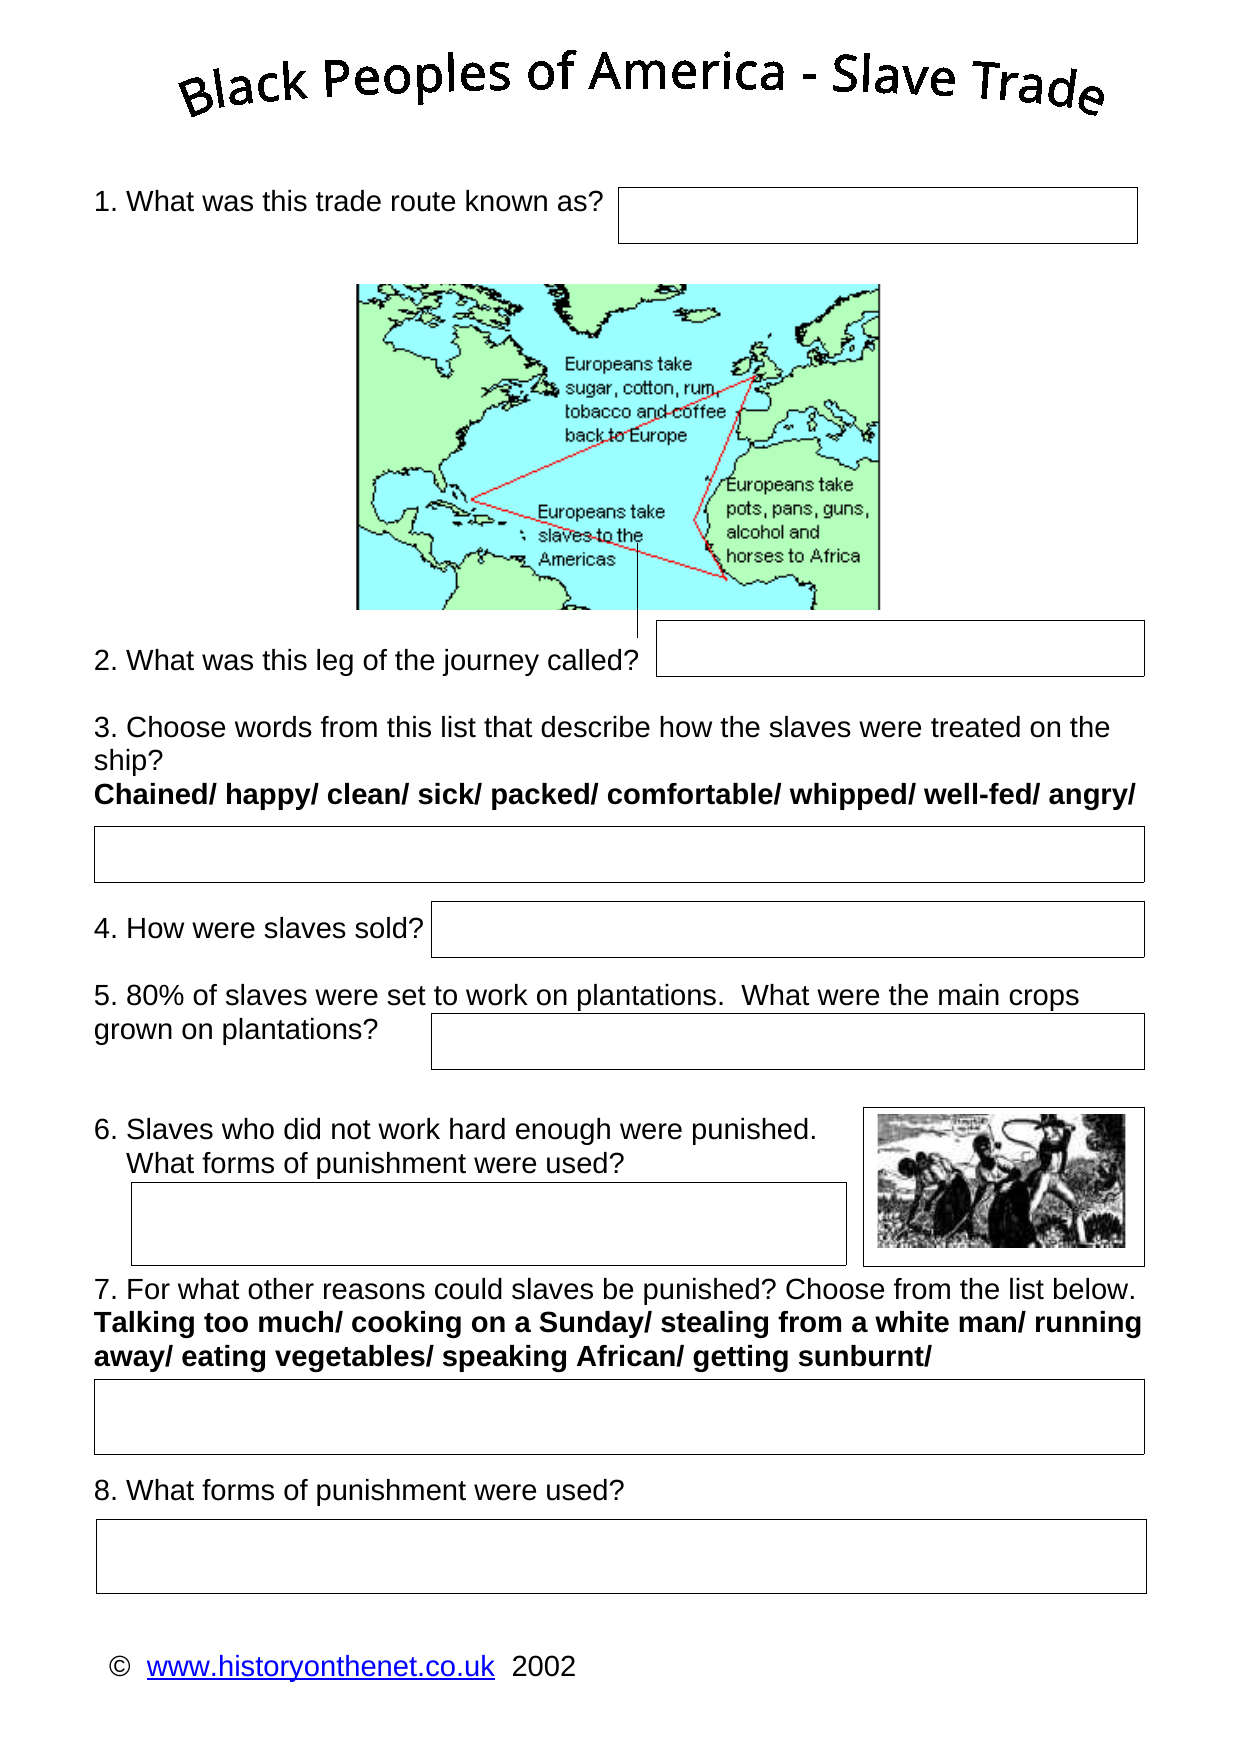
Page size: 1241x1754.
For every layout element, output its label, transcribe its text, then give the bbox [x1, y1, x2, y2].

text 2. What was this leg of the journey called? [94, 643, 656, 676]
text 1. What was this trade route known as? [94, 183, 1144, 217]
text 6. Slaves who did not work hard enough were punished. [94, 1112, 862, 1146]
text 8. What forms of punishment were used? [94, 1473, 1144, 1507]
text What forms of punishment were used? [94, 1146, 862, 1179]
text Chained/ happy/ clean/ sick/ packed/ comfortable/ whipped/ well-fed/ angry/ [94, 777, 1144, 810]
text 3. Choose words from this list that describe how the slaves were treated on the ship? [94, 710, 1144, 777]
picture [356, 284, 882, 610]
text 7. For what other reasons could slaves be punished? Choose from the list below. [94, 1272, 1144, 1305]
picture [877, 1114, 1126, 1248]
text 4. How were slaves sold? [94, 911, 431, 944]
text Talking too much/ cooking on a Sunday/ stealing from a white man/ running away/ eating vegetables/ speaking African/ getting sunburnt/ [94, 1305, 1144, 1372]
text 5. 80% of slaves were set to work on plantations. What were the main crops grown on plantations? [94, 978, 1144, 1045]
